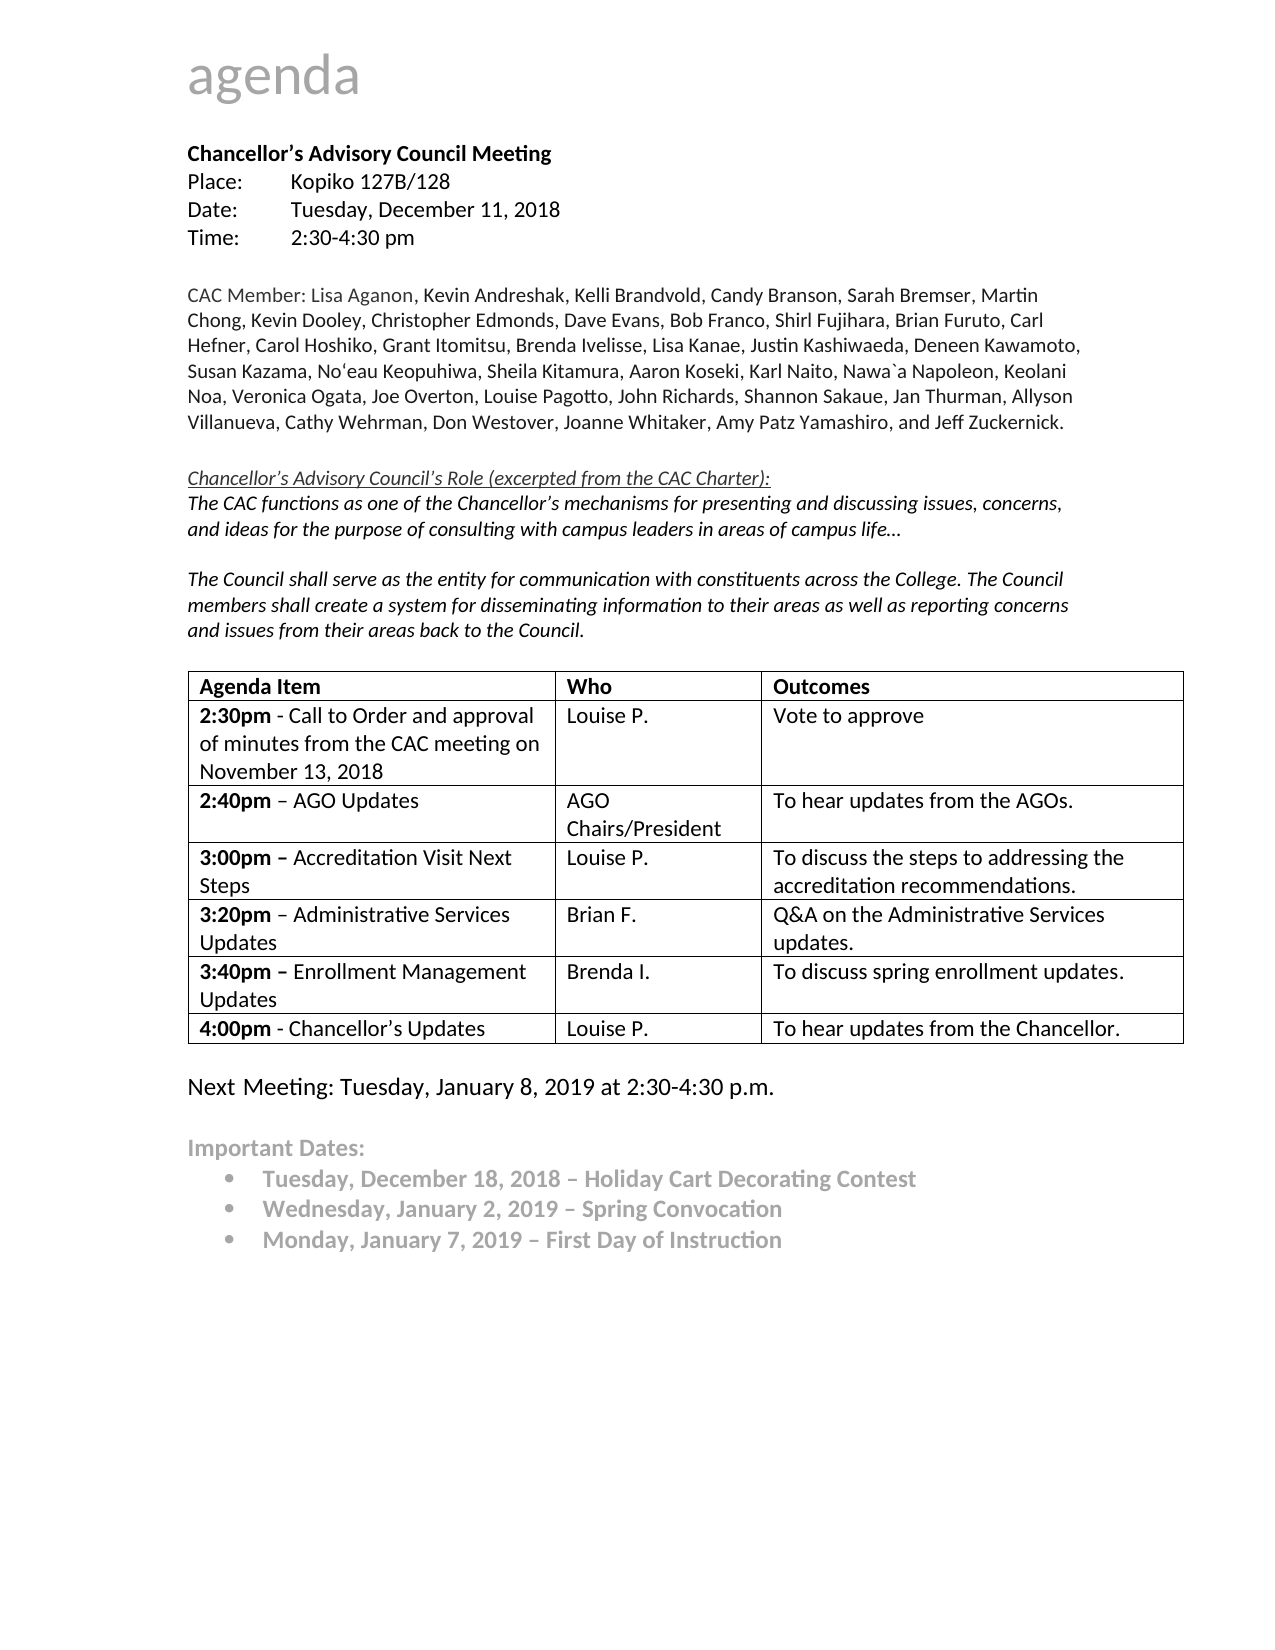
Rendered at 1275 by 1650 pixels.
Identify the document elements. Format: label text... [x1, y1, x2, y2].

text CAC Member: Lisa Aganon, Kevin Andreshak, Kelli Brandvold, Candy Branson, Sarah Bremser, Martin Chong, Kevin Dooley, Christopher Edmonds, Dave Evans, Bob Franco, Shirl Fujihara, Brian Furuto, Carl Hefner, Carol Hoshiko, Grant Itomitsu, Brenda Ivelisse, Lisa Kanae, Justin Kashiwaeda, Deneen Kawamoto, Susan Kazama, No‘eau Keopuhiwa, Sheila Kitamura, Aaron Koseki, Karl Naito, Nawa`a Napoleon, Keolani Noa, Veronica Ogata, Joe Overton, Louise Pagotto, John Richards, Shannon Sakaue, Jan Thurman, Allyson Villanueva, Cathy Wehrman, Don Westover, Joanne Whitaker, Amy Patz Yamashiro, and Jeff Zuckernick. [187, 282, 1087, 434]
table_cell Vote to approve [762, 701, 1183, 785]
table_cell To hear updates from the Chancellor. [762, 1014, 1183, 1042]
table_cell To discuss spring enrollment updates. [762, 957, 1183, 1013]
subtitle Next Meeting: Tuesday, January 8, 2019 at 2:30-4:30 p.m. [187, 1071, 1087, 1102]
table_cell 3:20pm – Administrative Services Updates [189, 900, 555, 956]
subtitle Monday, January 7, 2019 – First Day of Instruction [225, 1224, 1087, 1254]
table_cell To discuss the steps to addressing the accreditation recommendations. [762, 843, 1183, 899]
table_cell 3:40pm – Enrollment Management Updates [189, 957, 555, 1013]
text The Council shall serve as the entity for communication with constituents across the College. The Council members shall create a system for disseminating information to their areas as well as reporting concerns and issues from their areas back to the Council. [187, 567, 1087, 643]
subtitle Tuesday, December 18, 2018 – Holiday Cart Decorating Contest [225, 1163, 1087, 1193]
table_cell 3:00pm – Accreditation Visit Next Steps [189, 843, 555, 899]
subtitle Wednesday, January 2, 2019 – Spring Convocation [225, 1193, 1087, 1224]
text Time: 2:30-4:30 pm [187, 223, 1087, 251]
text Chancellor’s Advisory Council’s Role (excerpted from the CAC Charter): [187, 465, 1087, 490]
subtitle Important Dates: [187, 1132, 1087, 1163]
table_cell 4:00pm - Chancellor’s Updates [189, 1014, 555, 1042]
text agenda [187, 37, 1087, 109]
table_cell Brian F. [556, 900, 761, 956]
table_cell Louise P. [556, 701, 761, 785]
table_cell 2:30pm - Call to Order and approval of minutes from the CAC meeting on November 13, 2018 [189, 701, 555, 785]
table_header Outcomes [762, 672, 1183, 700]
table_cell Q&A on the Administrative Services updates. [762, 900, 1183, 956]
table_cell 2:40pm – AGO Updates [189, 786, 555, 842]
text The CAC functions as one of the Chancellor’s mechanisms for presenting and discussing issues, concerns, and ideas for the purpose of consulting with campus leaders in areas of campus life… [187, 490, 1087, 541]
table_header Agenda Item [189, 672, 555, 700]
table_header Who [556, 672, 761, 700]
table_cell Louise P. [556, 1014, 761, 1042]
table_cell Louise P. [556, 843, 761, 899]
text Chancellor’s Advisory Council Meeting [187, 139, 1087, 167]
table_cell Brenda I. [556, 957, 761, 1013]
text Place: Kopiko 127B/128 [187, 167, 1087, 195]
table_cell AGO Chairs/President [556, 786, 761, 842]
text Date: Tuesday, December 11, 2018 [187, 195, 1087, 223]
table_cell To hear updates from the AGOs. [762, 786, 1183, 842]
